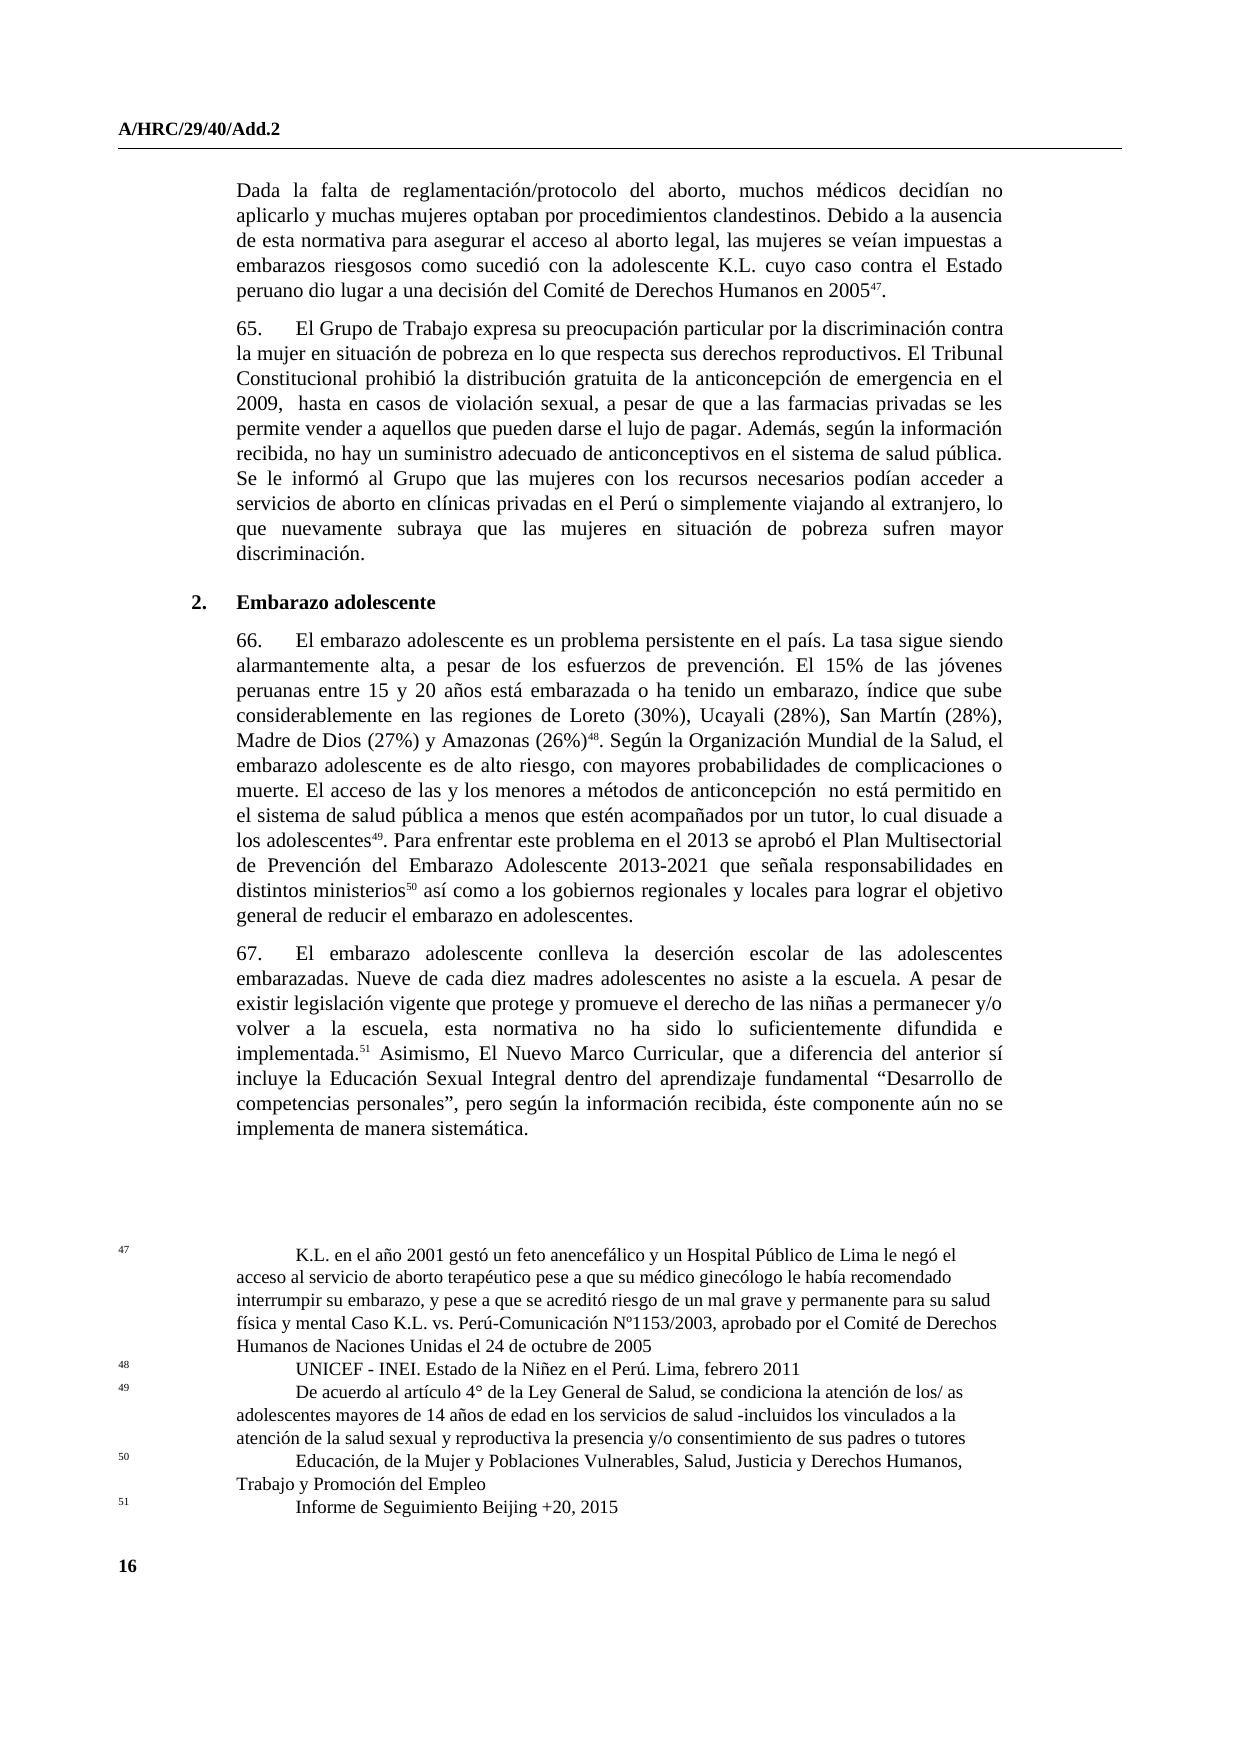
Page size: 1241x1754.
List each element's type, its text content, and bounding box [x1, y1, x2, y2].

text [236, 177, 1004, 302]
text 65. El Grupo de Trabajo expresa su preocupación particular por la discriminación contra la mujer en situación de pobreza en lo que respecta sus derechos reproductivos. El Tribunal Constitucional prohibió la distribución gratuita de la anticoncepción de emergencia en el 2009, hasta en casos de violación sexual, a pesar de que a las farmacias privadas se les permite vender a aquellos que pueden darse el lujo de pagar. Además, según la información recibida, no hay un suministro adecuado de anticonceptivos en el sistema de salud pública. Se le informó al Grupo que las mujeres con los recursos necesarios podían acceder a servicios de aborto en clínicas privadas en el Perú o simplemente viajando al extranjero, lo que nuevamente subraya que las mujeres en situación de pobreza sufren mayor discriminación. [236, 315, 1004, 565]
text 2. Embarazo adolescente [118, 590, 1004, 615]
text 66. El embarazo adolescente es un problema persistente en el país. La tasa sigue siendo alarmantemente alta, a pesar de los esfuerzos de prevención. El 15% de las jóvenes peruanas entre 15 y 20 años está embarazada o ha tenido un embarazo, índice que sube considerablemente en las regiones de Loreto (30%), Ucayali (28%), San Martín (28%), Madre de Dios (27%) y Amazonas (26%). Según la Organización Mundial de la Salud, el embarazo adolescente es de alto riesgo, con mayores probabilidades de complicaciones o muerte. El acceso de las y los menores a métodos de anticoncepción no está permitido en el sistema de salud pública a menos que estén acompañados por un tutor, lo cual disuade a los adolescentes. Para enfrentar este problema en el 2013 se aprobó el Plan Multisectorial de Prevención del Embarazo Adolescente 2013-2021 que señala responsabilidades en distintos ministerios así como a los gobiernos regionales y locales para lograr el objetivo general de reducir el embarazo en adolescentes. [236, 627, 1004, 927]
text 67. El embarazo adolescente conlleva la deserción escolar de las adolescentes embarazadas. Nueve de cada diez madres adolescentes no asiste a la escuela. A pesar de existir legislación vigente que protege y promueve el derecho de las niñas a permanecer y/o volver a la escuela, esta normativa no ha sido lo suficientemente difundida e implementada. Asimismo, El Nuevo Marco Curricular, que a diferencia del anterior sí incluye la Educación Sexual Integral dentro del aprendizaje fundamental “Desarrollo de competencias personales”, pero según la información recibida, éste componente aún no se implementa de manera sistemática. [236, 940, 1004, 1140]
